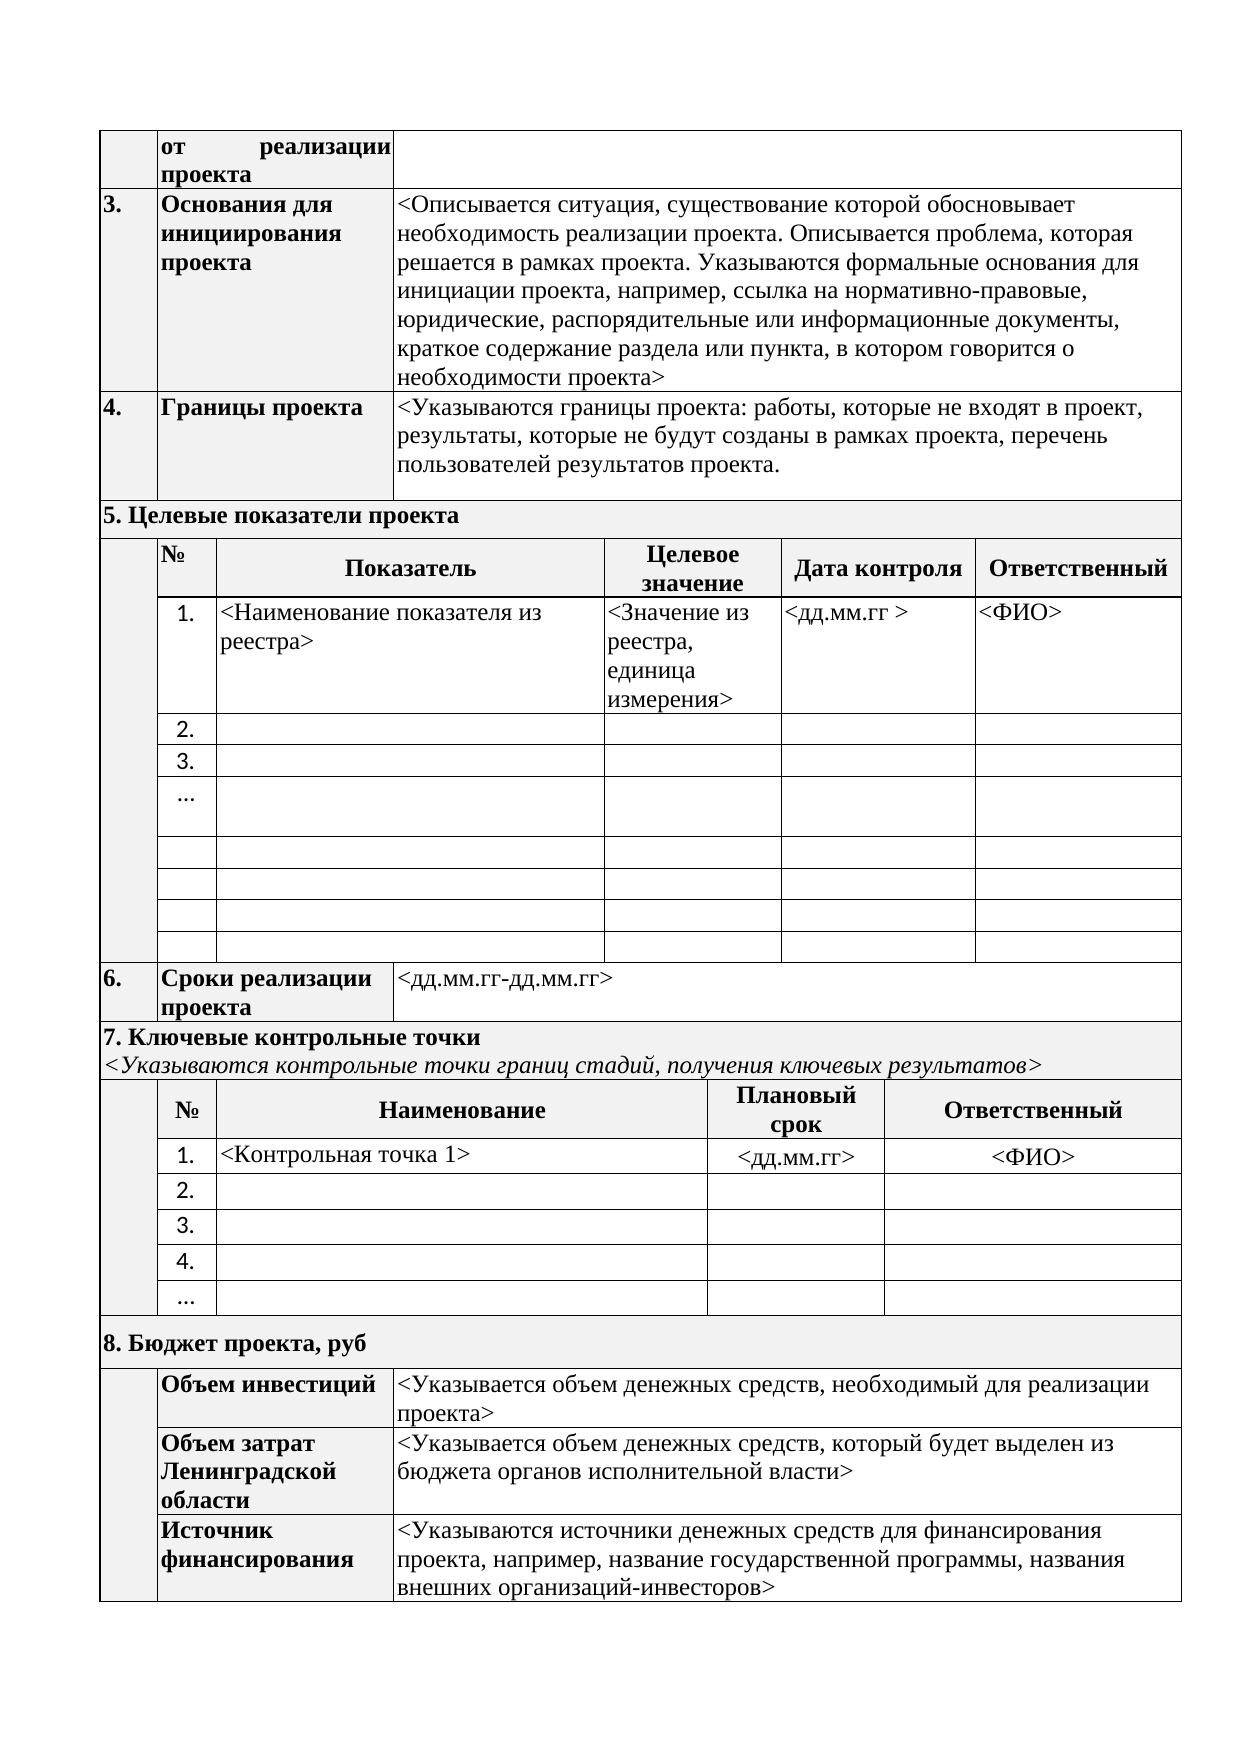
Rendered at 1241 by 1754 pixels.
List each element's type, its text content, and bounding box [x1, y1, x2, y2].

table_cell [217, 777, 604, 836]
table_cell <Указываются границы проекта: работы, которые не входят в проект, результаты, которые не будут созданы в рамках проекта, перечень пользователей результатов проекта. [394, 392, 1181, 499]
table_cell [158, 837, 216, 867]
table_cell [158, 869, 216, 899]
table_cell [158, 1139, 216, 1173]
table_cell Объем инвестиций [158, 1369, 393, 1427]
table_cell [158, 598, 216, 712]
table_cell [708, 1174, 884, 1209]
table_cell <Значение из реестра, единица измерения> [605, 598, 781, 712]
table_cell [708, 1281, 884, 1315]
table_cell [158, 900, 216, 931]
table_cell [885, 1210, 1181, 1244]
table_cell [782, 932, 975, 962]
table_cell [976, 932, 1181, 962]
table_cell [782, 900, 975, 931]
table_cell [782, 777, 975, 836]
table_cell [394, 131, 1181, 188]
table_cell Основания для инициирования проекта [158, 189, 393, 391]
table_cell [217, 932, 604, 962]
table_cell Показатель [217, 539, 604, 596]
table_cell [605, 837, 781, 867]
table_cell [101, 539, 157, 962]
table_cell [217, 869, 604, 899]
table_cell [976, 777, 1181, 836]
table_cell 5. Целевые показатели проекта [101, 501, 1181, 538]
table_cell <Контрольная точка 1> [217, 1139, 707, 1173]
table_cell [782, 714, 975, 744]
table_cell [217, 1281, 707, 1315]
table_cell Ответственный [885, 1080, 1181, 1138]
table_cell [158, 1245, 216, 1279]
table_cell … [158, 777, 216, 836]
table_cell 4. [101, 392, 157, 499]
table_cell [782, 745, 975, 776]
table_cell [976, 900, 1181, 931]
table_cell [976, 869, 1181, 899]
table_cell [217, 1174, 707, 1209]
table_cell Дата контроля [782, 539, 975, 596]
table_cell [976, 837, 1181, 867]
table_cell <Указывается объем денежных средств, который будет выделен из бюджета органов исполнительной власти> [394, 1428, 1181, 1514]
table_cell [217, 1245, 707, 1279]
table_cell [101, 1369, 157, 1601]
table_cell [158, 1210, 216, 1244]
table_cell [158, 932, 216, 962]
table_cell № [158, 539, 216, 596]
table_cell [885, 1174, 1181, 1209]
table_cell 2.1 [101, 131, 157, 188]
table_cell Источник финансирования [158, 1515, 393, 1601]
table_cell … [158, 1281, 216, 1315]
table_cell <Наименование показателя из реестра> [217, 598, 604, 712]
table_cell [708, 1210, 884, 1244]
table_cell [885, 1245, 1181, 1279]
table_cell № [158, 1080, 216, 1138]
table_cell [976, 745, 1181, 776]
table_cell [605, 869, 781, 899]
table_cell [158, 131, 393, 188]
table_cell [158, 714, 216, 744]
table_cell Целевое значение [605, 539, 781, 596]
table_cell [976, 714, 1181, 744]
table_cell [605, 777, 781, 836]
table_cell [217, 1210, 707, 1244]
table_cell Границы проекта [158, 392, 393, 499]
table_cell <ФИО> [885, 1139, 1181, 1173]
table_cell [605, 714, 781, 744]
table_cell [885, 1281, 1181, 1315]
table_cell <дд.мм.гг> [708, 1139, 884, 1173]
table_cell <дд.мм.гг-дд.мм.гг> [394, 963, 1181, 1021]
table_cell [101, 1080, 157, 1315]
table_cell [605, 745, 781, 776]
table_cell 8. Бюджет проекта, руб [101, 1316, 1181, 1368]
table_cell [605, 900, 781, 931]
table_cell Плановый срок [708, 1080, 884, 1138]
table_cell [782, 837, 975, 867]
table_cell Наименование [217, 1080, 707, 1138]
table_cell 7. Ключевые контрольные точки <Указываются контрольные точки границ стадий, получения ключевых результатов> [101, 1022, 1181, 1079]
table_cell [605, 932, 781, 962]
table_cell Сроки реализации проекта [158, 963, 393, 1021]
table_cell [217, 714, 604, 744]
table_cell [217, 745, 604, 776]
table_cell 3. [101, 189, 157, 391]
table_cell 6. [101, 963, 157, 1021]
table_cell [158, 745, 216, 776]
table_cell [217, 900, 604, 931]
table_cell Ответственный [976, 539, 1181, 596]
table_cell [217, 837, 604, 867]
table_cell Объем затрат Ленинградской области [158, 1428, 393, 1514]
table_cell [782, 869, 975, 899]
table_cell <Описывается ситуация, существование которой обосновывает необходимость реализации проекта. Описывается проблема, которая решается в рамках проекта. Указываются формальные основания для инициации проекта, например, ссылка на нормативно-правовые, юридические, распорядительные или информационные документы, краткое содержание раздела или пункта, в котором говорится о необходимости проекта> [394, 189, 1181, 391]
table_cell <Указывается объем денежных средств, необходимый для реализации проекта> [394, 1369, 1181, 1427]
table_cell [708, 1245, 884, 1279]
table_cell <дд.мм.гг > [782, 598, 975, 712]
table_cell <Указываются источники денежных средств для финансирования проекта, например, название государственной программы, названия внешних организаций-инвесторов> [394, 1515, 1181, 1601]
table_cell [158, 1174, 216, 1209]
table_cell <ФИО> [976, 598, 1181, 712]
